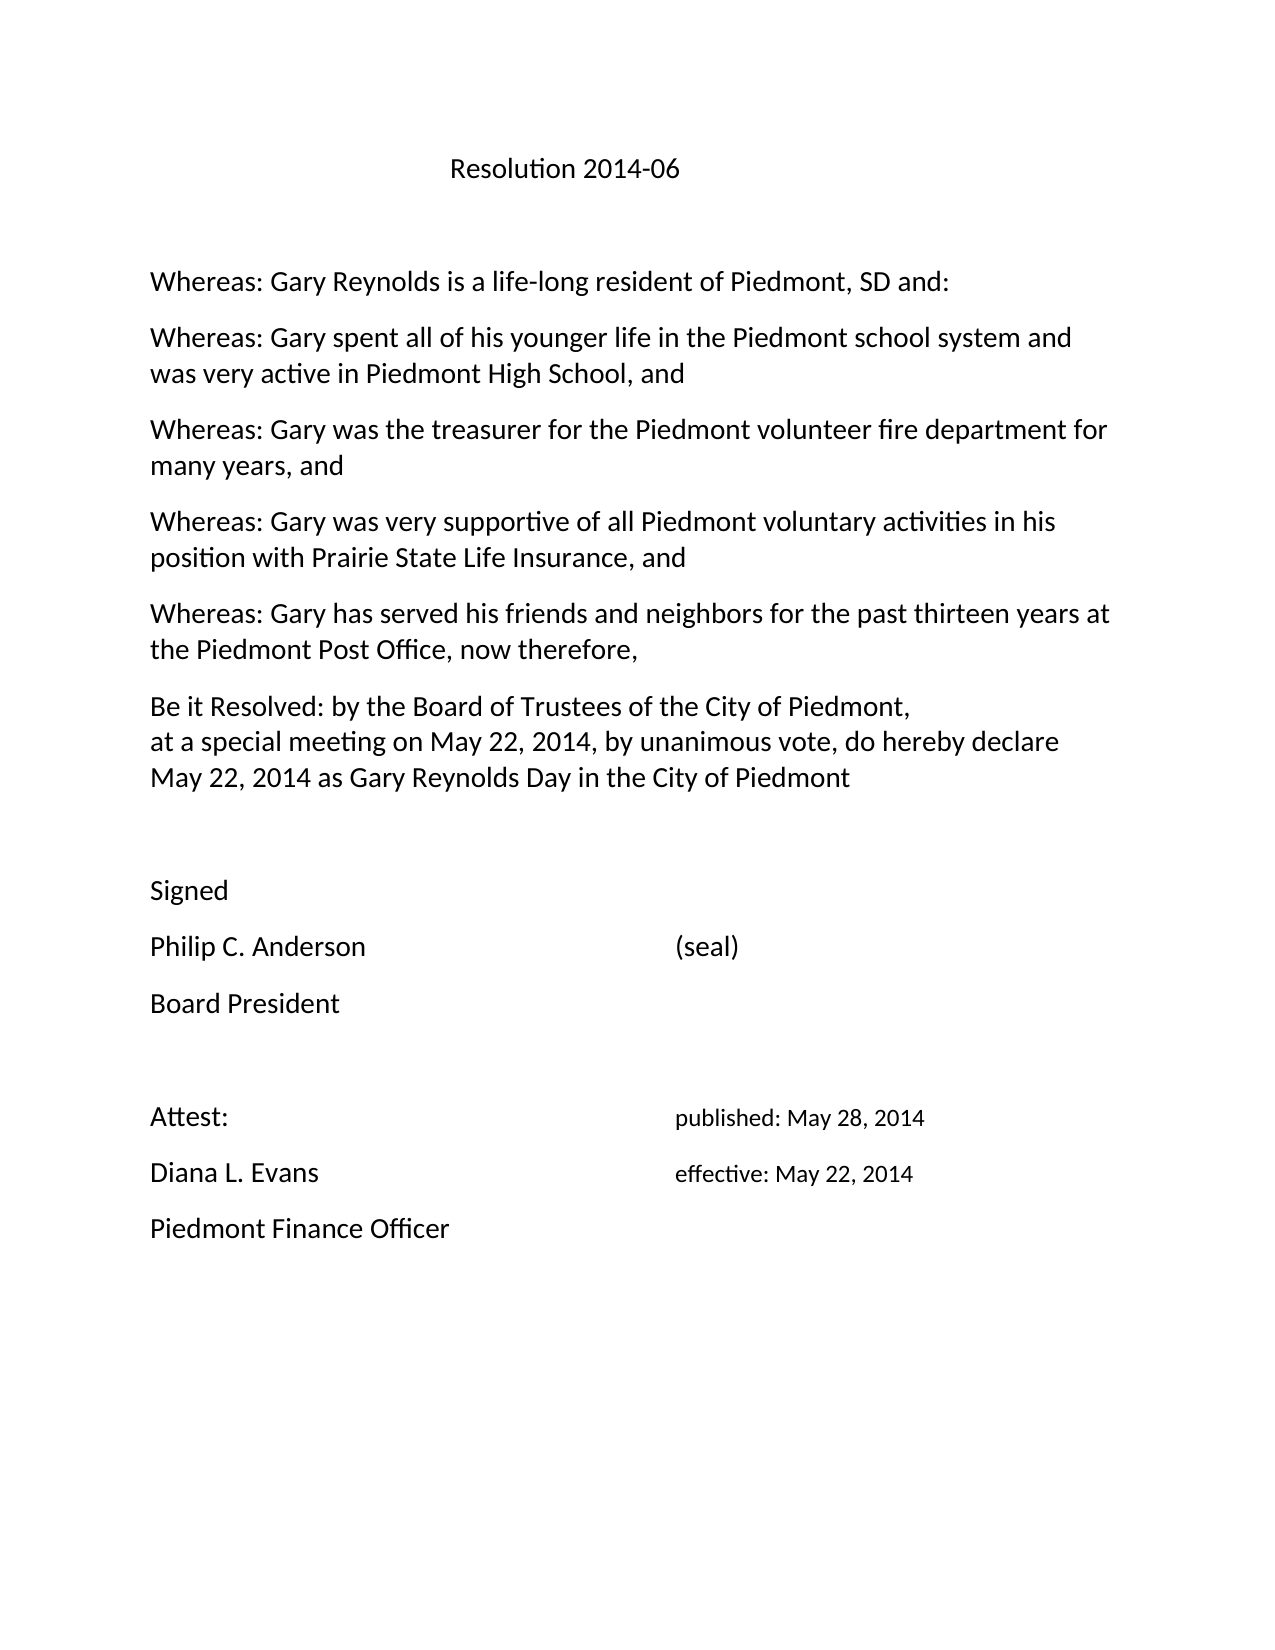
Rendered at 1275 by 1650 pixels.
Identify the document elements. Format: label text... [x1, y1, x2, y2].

text Piedmont Finance Officer [150, 1211, 1125, 1246]
text Board President [150, 985, 1125, 1020]
text Be it Resolved: by the Board of Trustees of the City of Piedmont, at a special meeting on May 22, 2014, by unanimous vote, do hereby declare May 22, 2014 as Gary Reynolds Day in the City of Piedmont [150, 688, 1125, 794]
text Resolution 2014-06 [150, 150, 1125, 186]
text Whereas: Gary Reynolds is a life-long resident of Piedmont, SD and: [150, 263, 1125, 298]
text Philip C. Anderson (seal) [150, 928, 1125, 964]
text Whereas: Gary was the treasurer for the Piedmont volunteer fire department for many years, and [150, 411, 1125, 483]
text Whereas: Gary spent all of his younger life in the Piedmont school system and was very active in Piedmont High School, and [150, 319, 1125, 391]
text Diana L. Evans effective: May 22, 2014 [150, 1154, 1125, 1190]
text Whereas: Gary was very supportive of all Piedmont voluntary activities in his position with Prairie State Life Insurance, and [150, 503, 1125, 575]
text Attest: published: May 28, 2014 [150, 1098, 1125, 1133]
text Whereas: Gary has served his friends and neighbors for the past thirteen years at the Piedmont Post Office, now therefore, [150, 596, 1125, 667]
text Signed [150, 872, 1125, 907]
